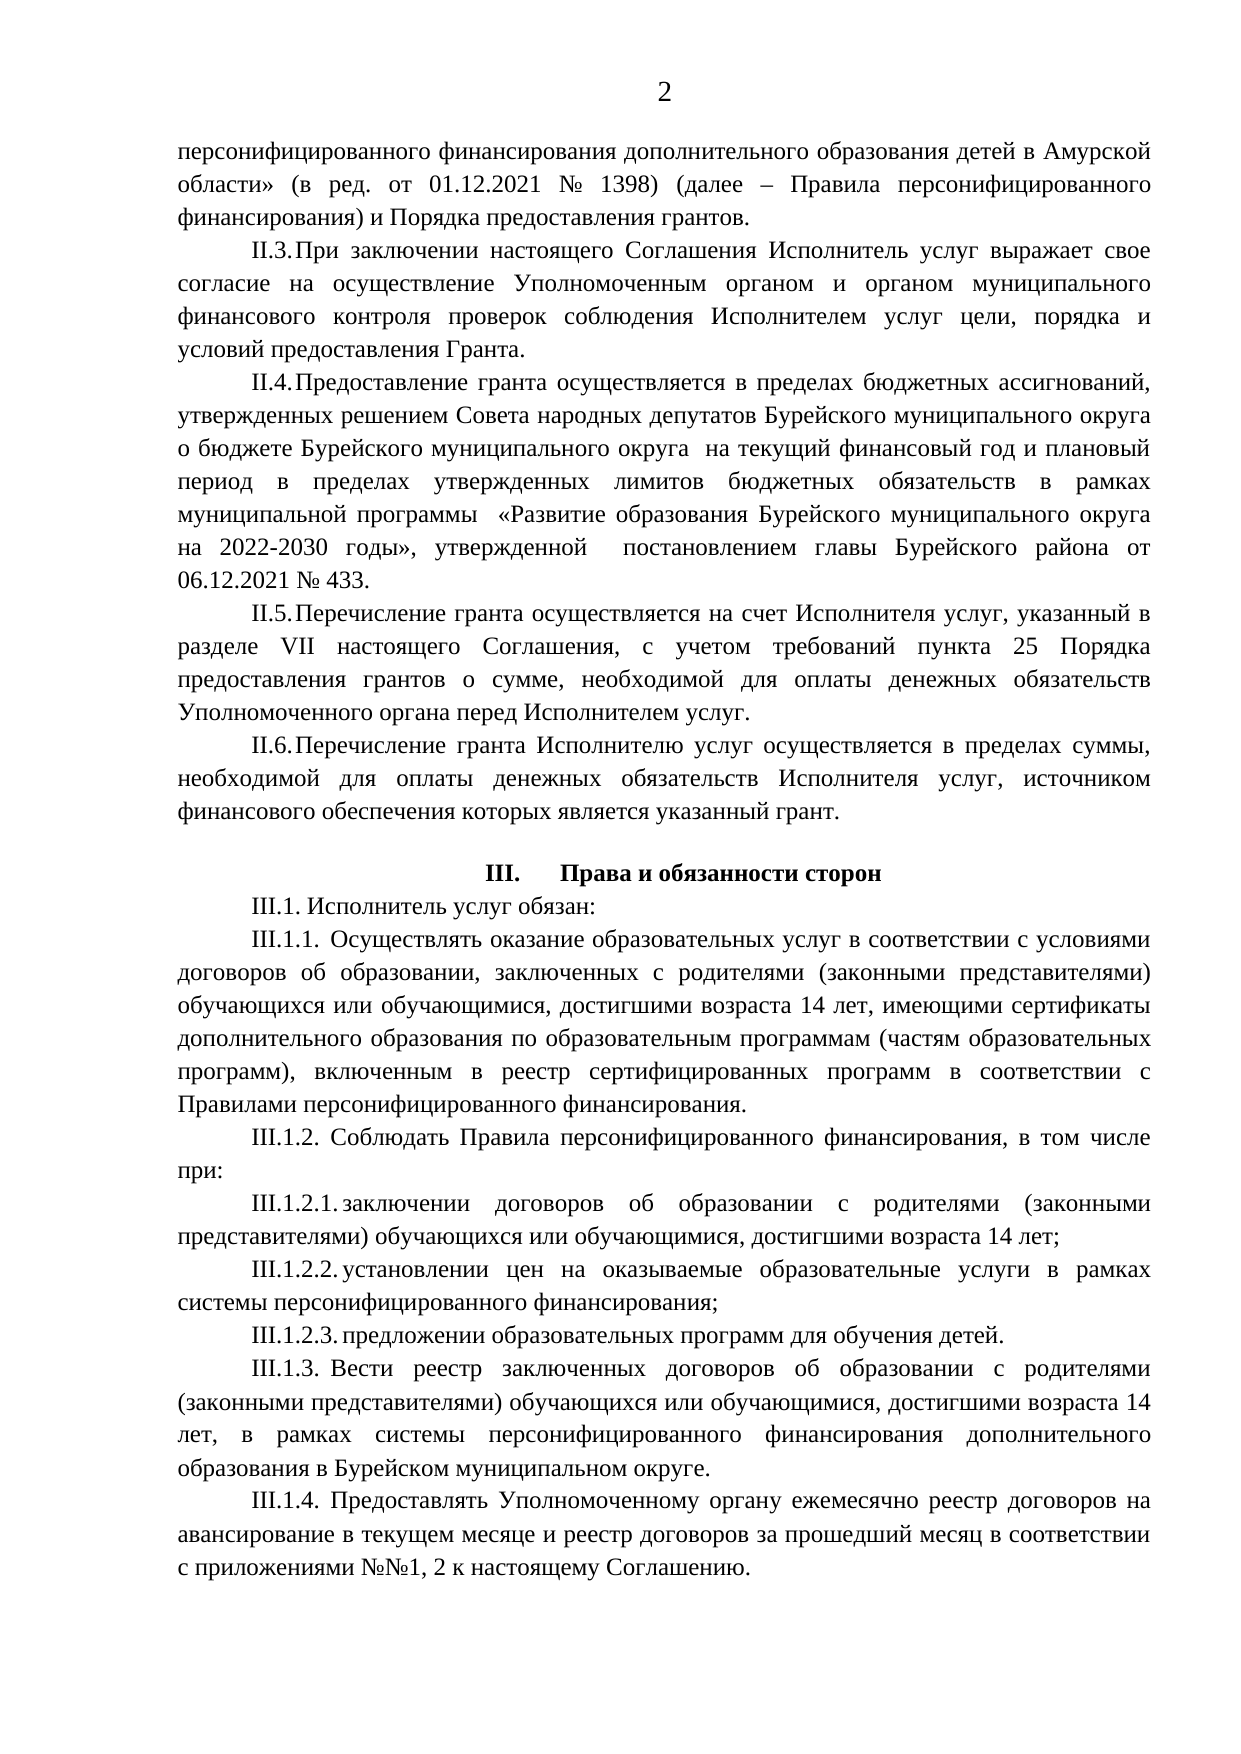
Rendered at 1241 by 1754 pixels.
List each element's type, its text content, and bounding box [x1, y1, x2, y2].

list предложении образовательных программ для обучения детей. [177, 1321, 1152, 1349]
list Перечисление гранта осуществляется на счет Исполнителя услуг, указанный в разделе VII настоящего Соглашения, с учетом требований пункта 25 Порядка предоставления грантов о сумме, необходимой для оплаты денежных обязательств Уполномоченного органа перед Исполнителем услуг. [177, 598, 1152, 726]
list Соблюдать Правила персонифицированного финансирования, в том числе при: [177, 1122, 1152, 1184]
list При заключении настоящего Соглашения Исполнитель услуг выражает свое согласие на осуществление Уполномоченным органом и органом муниципального финансового контроля проверок соблюдения Исполнителем услуг цели, порядка и условий предоставления Гранта. [177, 235, 1152, 363]
list Предоставлять Уполномоченному органу ежемесячно реестр договоров на авансирование в текущем месяце и реестр договоров за прошедший месяц в соответствии с приложениями №№1, 2 к настоящему Соглашению. [177, 1486, 1152, 1580]
list заключении договоров об образовании с родителями (законными представителями) обучающихся или обучающимися, достигшими возраста 14 лет; [177, 1188, 1152, 1250]
list Предоставление гранта осуществляется в пределах бюджетных ассигнований, утвержденных решением Совета народных депутатов Бурейского муниципального округа о бюджете Бурейского муниципального округа на текущий финансовый год и плановый период в пределах утвержденных лимитов бюджетных обязательств в рамках муниципальной программы «Развитие образования Бурейского муниципального округа на 2022-2030 годы», утвержденной постановлением главы Бурейского района от 06.12.2021 № 433. [177, 367, 1152, 594]
list установлении цен на оказываемые образовательные услуги в рамках системы персонифицированного финансирования; [177, 1254, 1152, 1316]
list Перечисление гранта Исполнителю услуг осуществляется в пределах суммы, необходимой для оплаты денежных обязательств Исполнителя услуг, источником финансового обеспечения которых является указанный грант. [177, 730, 1152, 825]
list Осуществлять оказание образовательных услуг в соответствии с условиями договоров об образовании, заключенных с родителями (законными представителями) обучающихся или обучающимися, достигшими возраста 14 лет, имеющими сертификаты дополнительного образования по образовательным программам (частям образовательных программ), включенным в реестр сертифицированных программ в соответствии с Правилами персонифицированного финансирования. [177, 924, 1152, 1118]
list Исполнитель услуг обязан: [177, 891, 1152, 920]
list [177, 136, 1152, 231]
list Вести реестр заключенных договоров об образовании с родителями (законными представителями) обучающихся или обучающимися, достигшими возраста 14 лет, в рамках системы персонифицированного финансирования дополнительного образования в Бурейском муниципальном округе. [177, 1353, 1152, 1481]
list Права и обязанности сторон [215, 858, 1152, 887]
